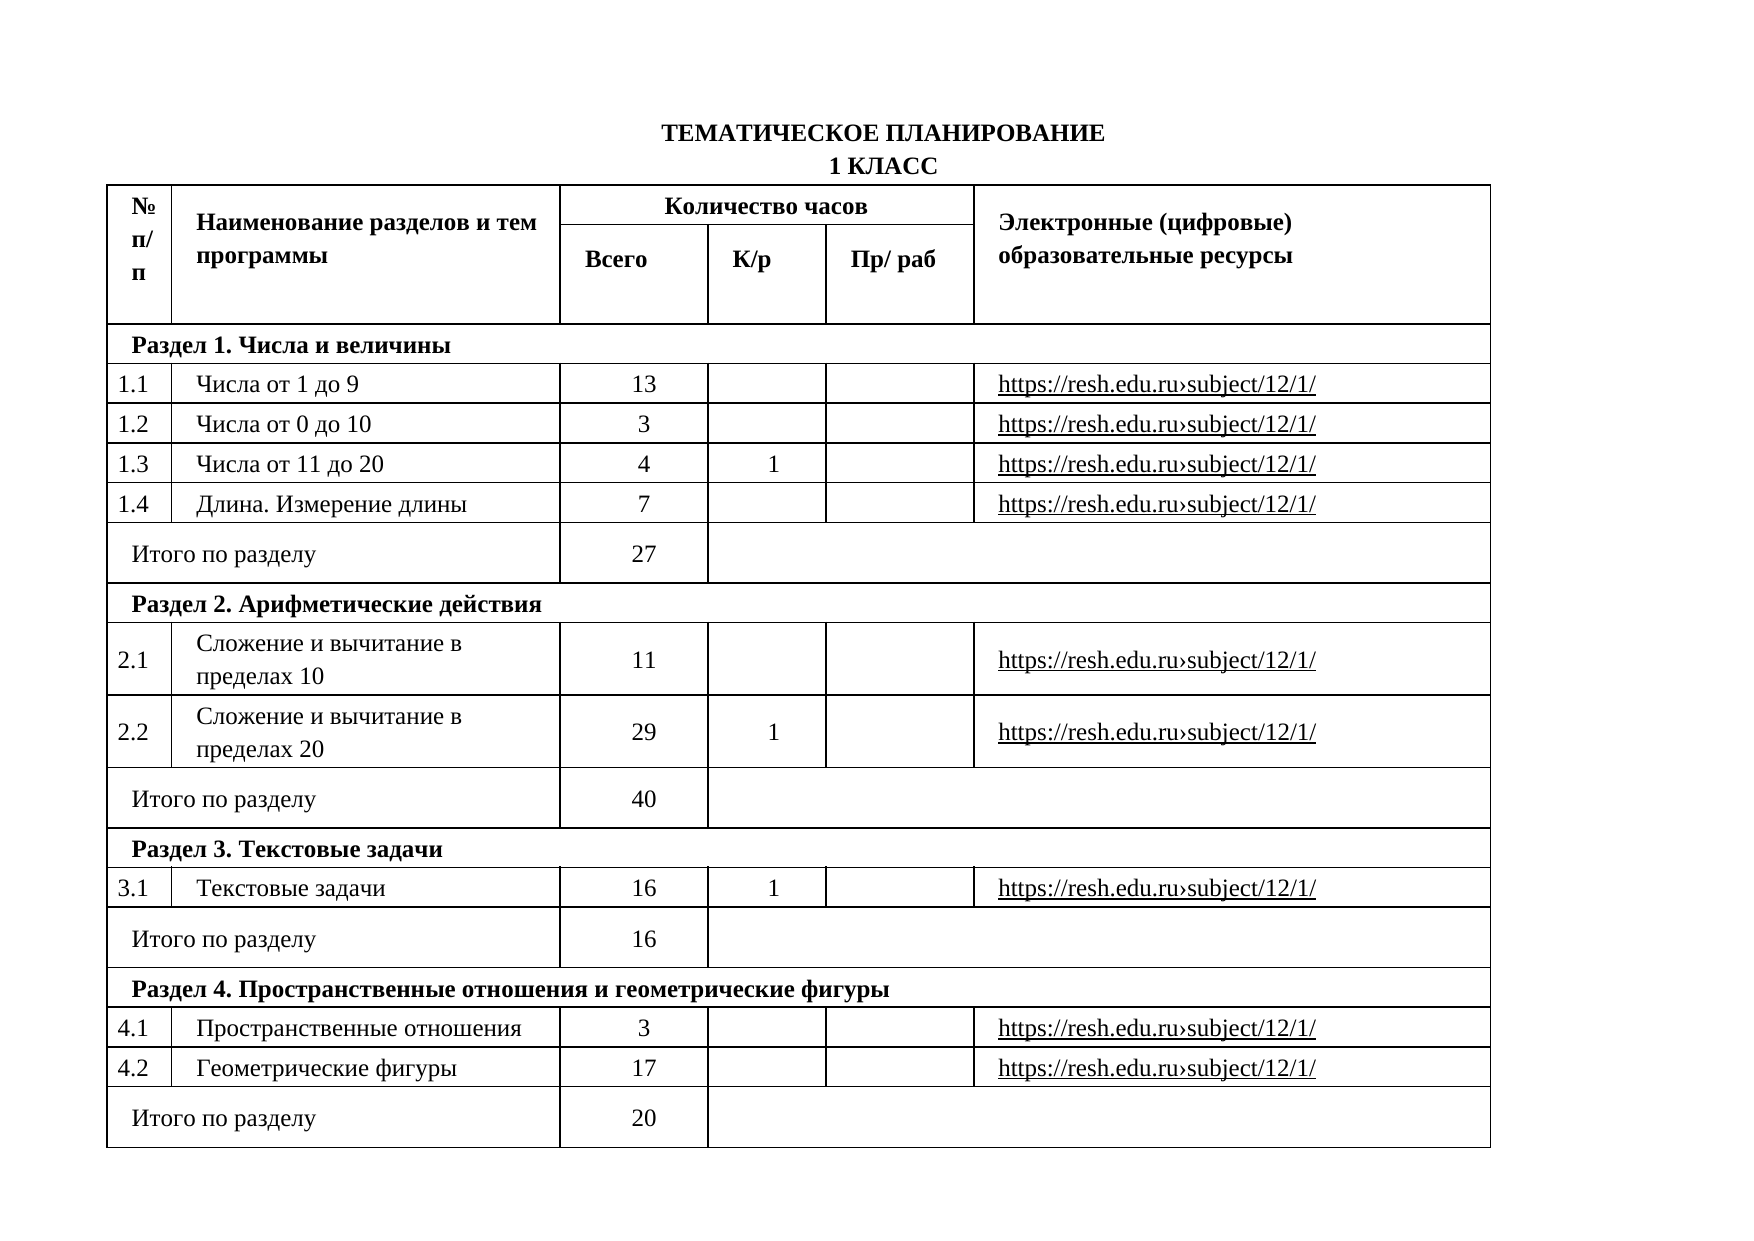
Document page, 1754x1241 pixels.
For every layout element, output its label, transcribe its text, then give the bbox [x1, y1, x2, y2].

table_cell Пр/ раб [827, 225, 973, 323]
table_cell 1.2 [108, 404, 171, 442]
table_cell [709, 1008, 825, 1046]
table_cell Итого по разделу [108, 768, 559, 827]
table_cell [827, 868, 973, 906]
table_cell Сложение и вычитание в пределах 10 [172, 623, 559, 694]
table_cell [827, 404, 973, 442]
table_cell 4.2 [108, 1048, 171, 1086]
table_cell [827, 1048, 973, 1086]
table_header Количество часов [561, 186, 973, 224]
table_cell 20 [561, 1087, 707, 1146]
table_cell 1.3 [108, 444, 171, 482]
table_cell 17 [561, 1048, 707, 1086]
table_cell 3 [561, 404, 707, 442]
table_cell 13 [561, 364, 707, 402]
table_cell 16 [561, 868, 707, 906]
text 1 КЛАСС [131, 151, 1636, 180]
table_header Наименование разделов и тем программы [172, 186, 559, 323]
table_cell https://resh.edu.ru›subject/12/1/ [975, 444, 1490, 482]
table_cell [827, 1008, 973, 1046]
table_cell 1 [709, 696, 825, 766]
table_cell [827, 483, 973, 522]
table_cell 27 [561, 523, 707, 582]
table_cell [827, 696, 973, 766]
table_cell 1.4 [108, 483, 171, 522]
table_cell 40 [561, 768, 707, 827]
table_cell https://resh.edu.ru›subject/12/1/ [975, 1008, 1490, 1046]
table_cell Итого по разделу [108, 523, 559, 582]
table_cell https://resh.edu.ru›subject/12/1/ [975, 1048, 1490, 1086]
table_cell Итого по разделу [108, 1087, 559, 1146]
table_cell Числа от 11 до 20 [172, 444, 559, 482]
table_cell Раздел 4. Пространственные отношения и геометрические фигуры [108, 968, 1490, 1006]
table_cell Пространственные отношения [172, 1008, 559, 1046]
table_cell Раздел 2. Арифметические действия [108, 584, 1490, 622]
table_cell 4.1 [108, 1008, 171, 1046]
table_cell [709, 1048, 825, 1086]
table_cell https://resh.edu.ru›subject/12/1/ [975, 623, 1490, 694]
table_header Электронные (цифровые) образовательные ресурсы [975, 186, 1490, 323]
table_cell 1.1 [108, 364, 171, 402]
table_cell https://resh.edu.ru›subject/12/1/ [975, 868, 1490, 906]
table_cell Раздел 1. Числа и величины [108, 325, 1490, 362]
table_cell Текстовые задачи [172, 868, 559, 906]
table_cell [709, 404, 825, 442]
table_header № п/п [108, 186, 171, 323]
table_cell [709, 364, 825, 402]
text ТЕМАТИЧЕСКОЕ ПЛАНИРОВАНИЕ [131, 118, 1636, 147]
table_cell [827, 623, 973, 694]
table_cell Итого по разделу [108, 908, 559, 967]
table_cell [709, 523, 1490, 582]
table_cell 1 [709, 868, 825, 906]
table_cell Всего [561, 225, 707, 323]
table_cell [709, 1087, 1490, 1146]
table_cell [709, 768, 1490, 827]
table_cell К/р [709, 225, 825, 323]
table_cell https://resh.edu.ru›subject/12/1/ [975, 364, 1490, 402]
table_cell https://resh.edu.ru›subject/12/1/ [975, 483, 1490, 522]
table_cell 3 [561, 1008, 707, 1046]
table_cell 1 [709, 444, 825, 482]
table_cell Числа от 1 до 9 [172, 364, 559, 402]
table_cell [709, 908, 1490, 967]
table_cell [827, 364, 973, 402]
table_cell Геометрические фигуры [172, 1048, 559, 1086]
table_cell 2.2 [108, 696, 171, 766]
table_cell [709, 623, 825, 694]
table_cell 16 [561, 908, 707, 967]
table_cell 4 [561, 444, 707, 482]
table_cell 2.1 [108, 623, 171, 694]
table_cell 29 [561, 696, 707, 766]
table_cell https://resh.edu.ru›subject/12/1/ [975, 404, 1490, 442]
table_cell Числа от 0 до 10 [172, 404, 559, 442]
table_cell [827, 444, 973, 482]
table_cell https://resh.edu.ru›subject/12/1/ [975, 696, 1490, 766]
table_cell 3.1 [108, 868, 171, 906]
table_cell Раздел 3. Текстовые задачи [108, 829, 1490, 866]
table_cell [709, 483, 825, 522]
table_cell Длина. Измерение длины [172, 483, 559, 522]
table_cell 7 [561, 483, 707, 522]
table_cell 11 [561, 623, 707, 694]
table_cell Сложение и вычитание в пределах 20 [172, 696, 559, 766]
